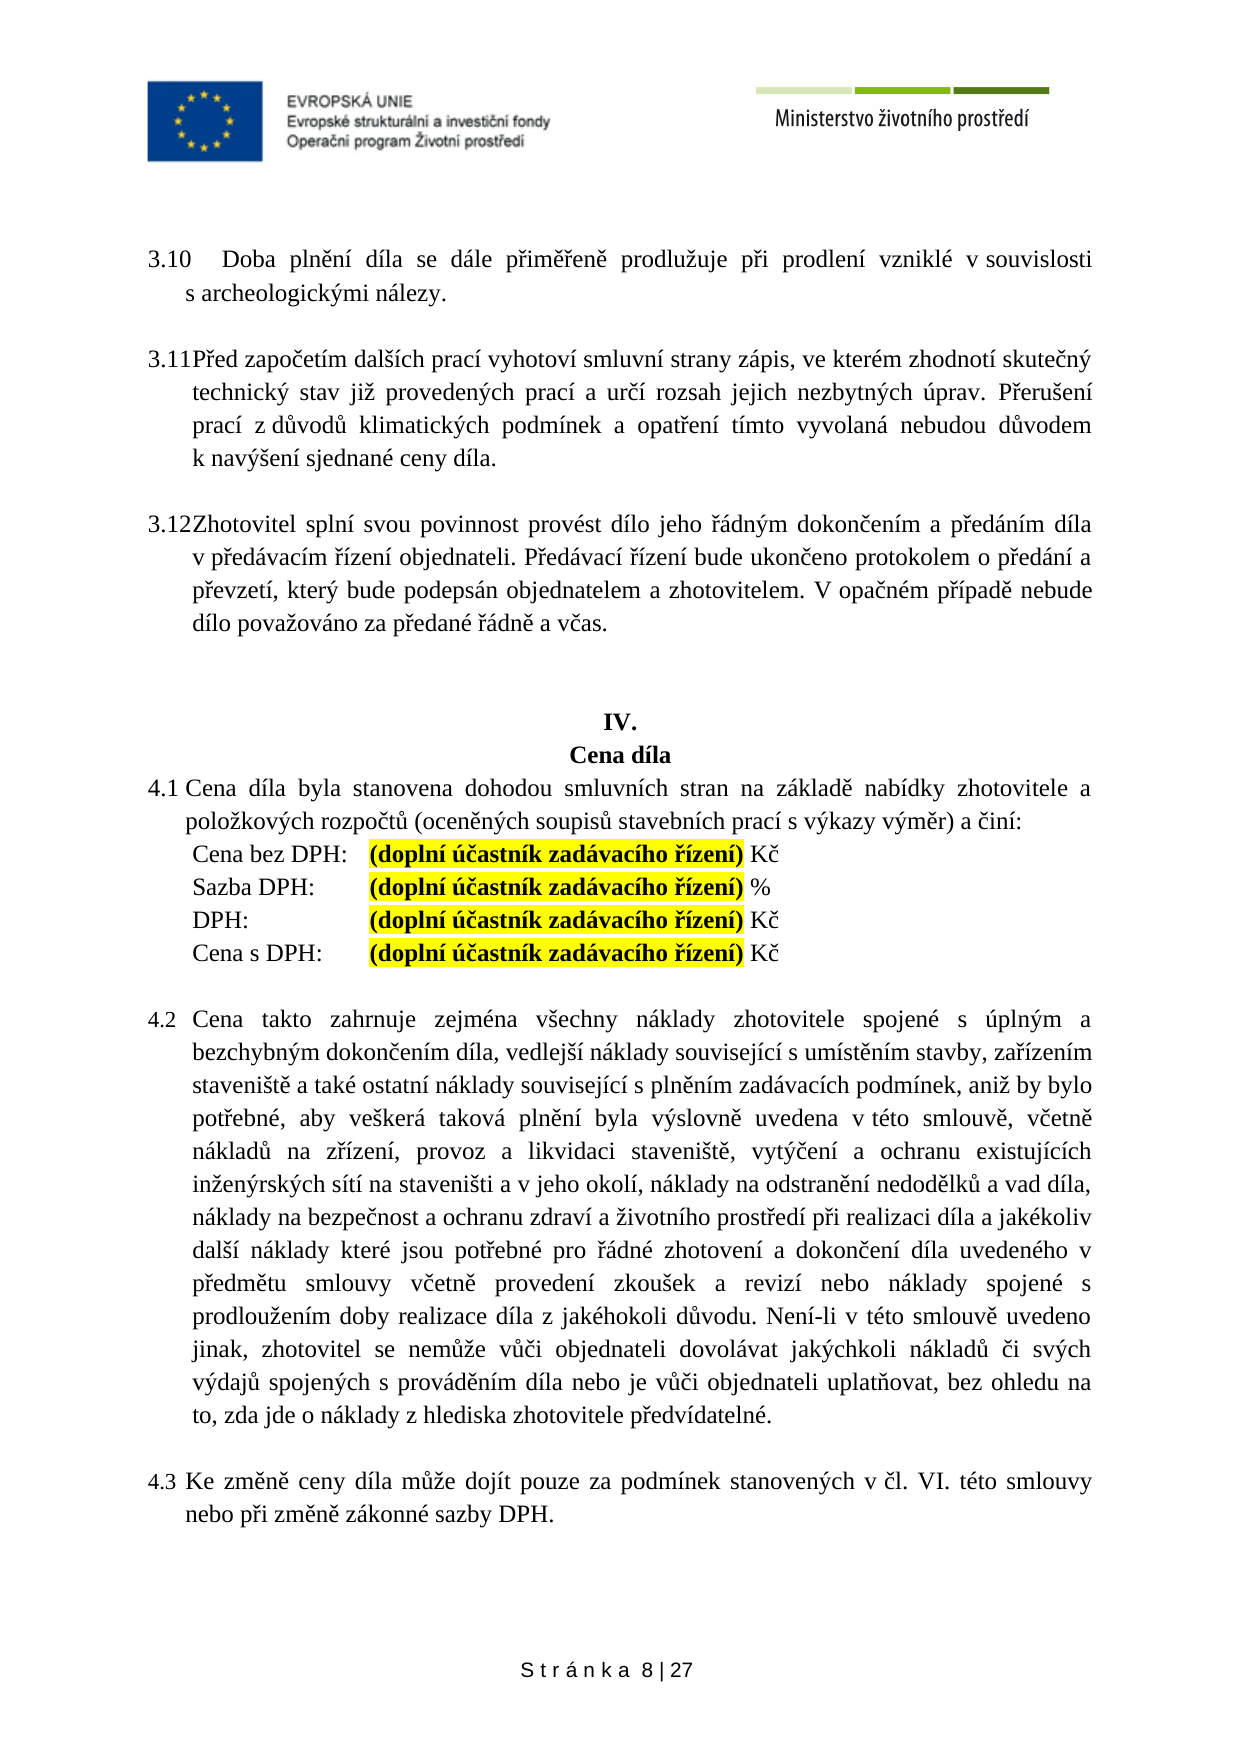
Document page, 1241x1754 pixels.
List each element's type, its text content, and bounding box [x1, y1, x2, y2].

list Doba plnění díla se dále přiměřeně prodlužuje při prodlení vzniklé v souvislosti s archeologickými nálezy. [148, 244, 1092, 306]
text Cena díla [148, 740, 1092, 769]
text Cena s DPH: (doplní účastník zadávacího řízení) Kč [192, 938, 369, 967]
text DPH: (doplní účastník zadávacího řízení) Kč [744, 905, 1092, 934]
picture [147, 69, 561, 174]
list Ke změně ceny díla může dojít pouze za podmínek stanovených v čl. VI. této smlouvy nebo při změně zákonné sazby DPH. [148, 1466, 1092, 1528]
text Sazba DPH: (doplní účastník zadávacího řízení) % [744, 872, 1092, 901]
text DPH: (doplní účastník zadávacího řízení) Kč [192, 905, 369, 934]
list Před započetím dalších prací vyhotoví smluvní strany zápis, ve kterém zhodnotí skutečný technický stav již provedených prací a určí rozsah jejich nezbytných úprav. Přerušení prací z důvodů klimatických podmínek a opatření tímto vyvolaná nebudou důvodem k navýšení sjednané ceny díla. [148, 344, 1092, 471]
text Cena s DPH: (doplní účastník zadávacího řízení) Kč [744, 938, 1092, 967]
list Cena díla byla stanovena dohodou smluvních stran na základě nabídky zhotovitele a položkových rozpočtů (oceněných soupisů stavebních prací s výkazy výměr) a činí: [148, 773, 1092, 835]
picture [727, 44, 1078, 174]
text Cena bez DPH: (doplní účastník zadávacího řízení) Kč [192, 839, 369, 868]
text IV. [148, 707, 1092, 736]
list Cena takto zahrnuje zejména všechny náklady zhotovitele spojené s úplným a bezchybným dokončením díla, vedlejší náklady související s umístěním stavby, zařízením staveniště a také ostatní náklady související s plněním zadávacích podmínek, aniž by bylo potřebné, aby veškerá taková plnění byla výslovně uvedena v této smlouvě, včetně nákladů na zřízení, provoz a likvidaci staveniště, vytýčení a ochranu existujících inženýrských sítí na staveništi a v jeho okolí, náklady na odstranění nedodělků a vad díla, náklady na bezpečnost a ochranu zdraví a životního prostředí při realizaci díla a jakékoliv další náklady které jsou potřebné pro řádné zhotovení a dokončení díla uvedeného v předmětu smlouvy včetně provedení zkoušek a revizí nebo náklady spojené s prodloužením doby realizace díla z jakéhokoli důvodu. Není-li v této smlouvě uvedeno jinak, zhotovitel se nemůže vůči objednateli dovolávat jakýchkoli nákladů či svých výdajů spojených s prováděním díla nebo je vůči objednateli uplatňovat, bez ohledu na to, zda jde o náklady z hlediska zhotovitele předvídatelné. [148, 1004, 1092, 1429]
text Sazba DPH: (doplní účastník zadávacího řízení) % [192, 872, 369, 901]
text Cena bez DPH: (doplní účastník zadávacího řízení) Kč [744, 839, 1092, 868]
list Zhotovitel splní svou povinnost provést dílo jeho řádným dokončením a předáním díla v předávacím řízení objednateli. Předávací řízení bude ukončeno protokolem o předání a převzetí, který bude podepsán objednatelem a zhotovitelem. V opačném případě nebude dílo považováno za předané řádně a včas. [148, 509, 1092, 637]
